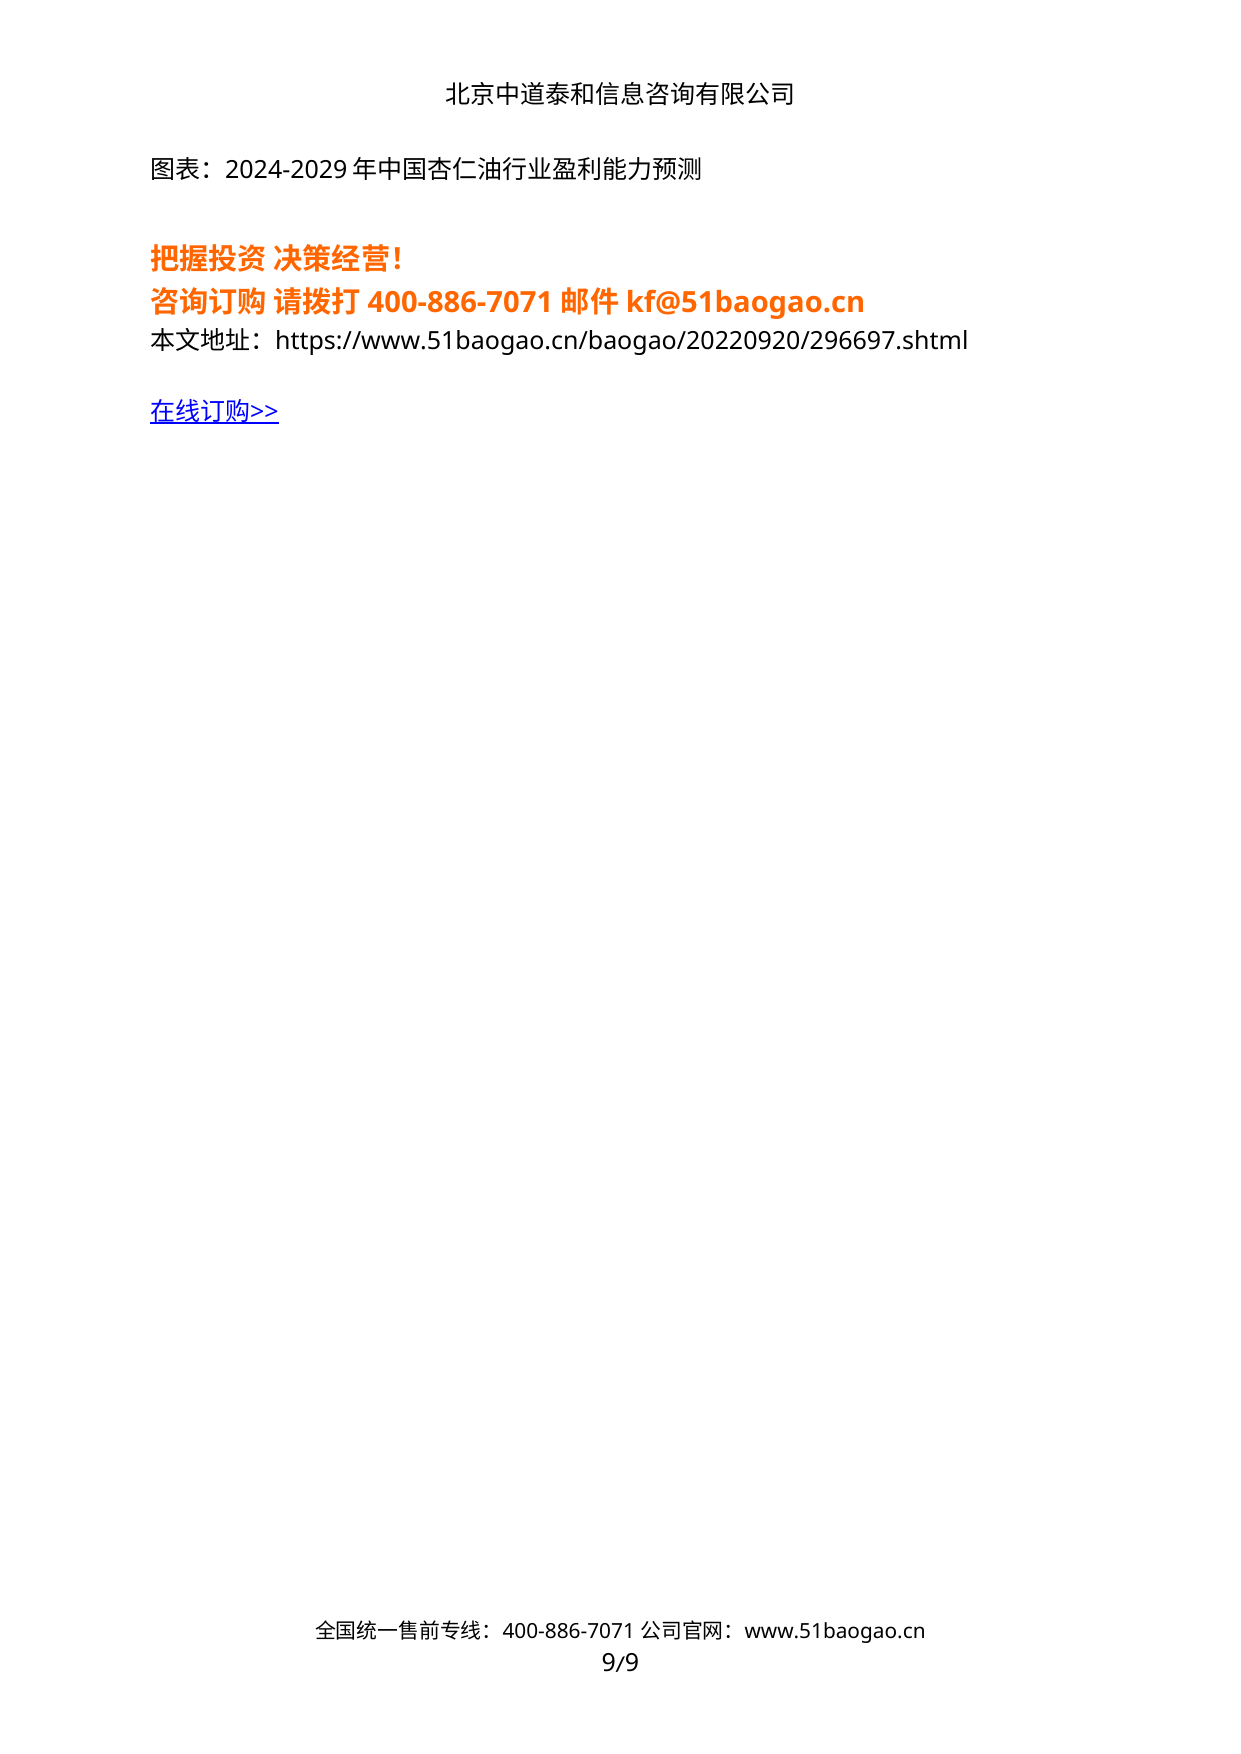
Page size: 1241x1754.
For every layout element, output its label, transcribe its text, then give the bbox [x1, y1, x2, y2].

text 把握投资 决策经营！咨询订购 请拨打 400-886-7071 邮件 kf@51baogao.cn本文地址：https://www.51baogao.cn/baogao/20220920/296697.shtml [150, 202, 1090, 357]
text 在线订购>> [150, 357, 1090, 427]
text 图表：2024-2029年中国杏仁油行业盈利能力预测 [150, 150, 1090, 186]
